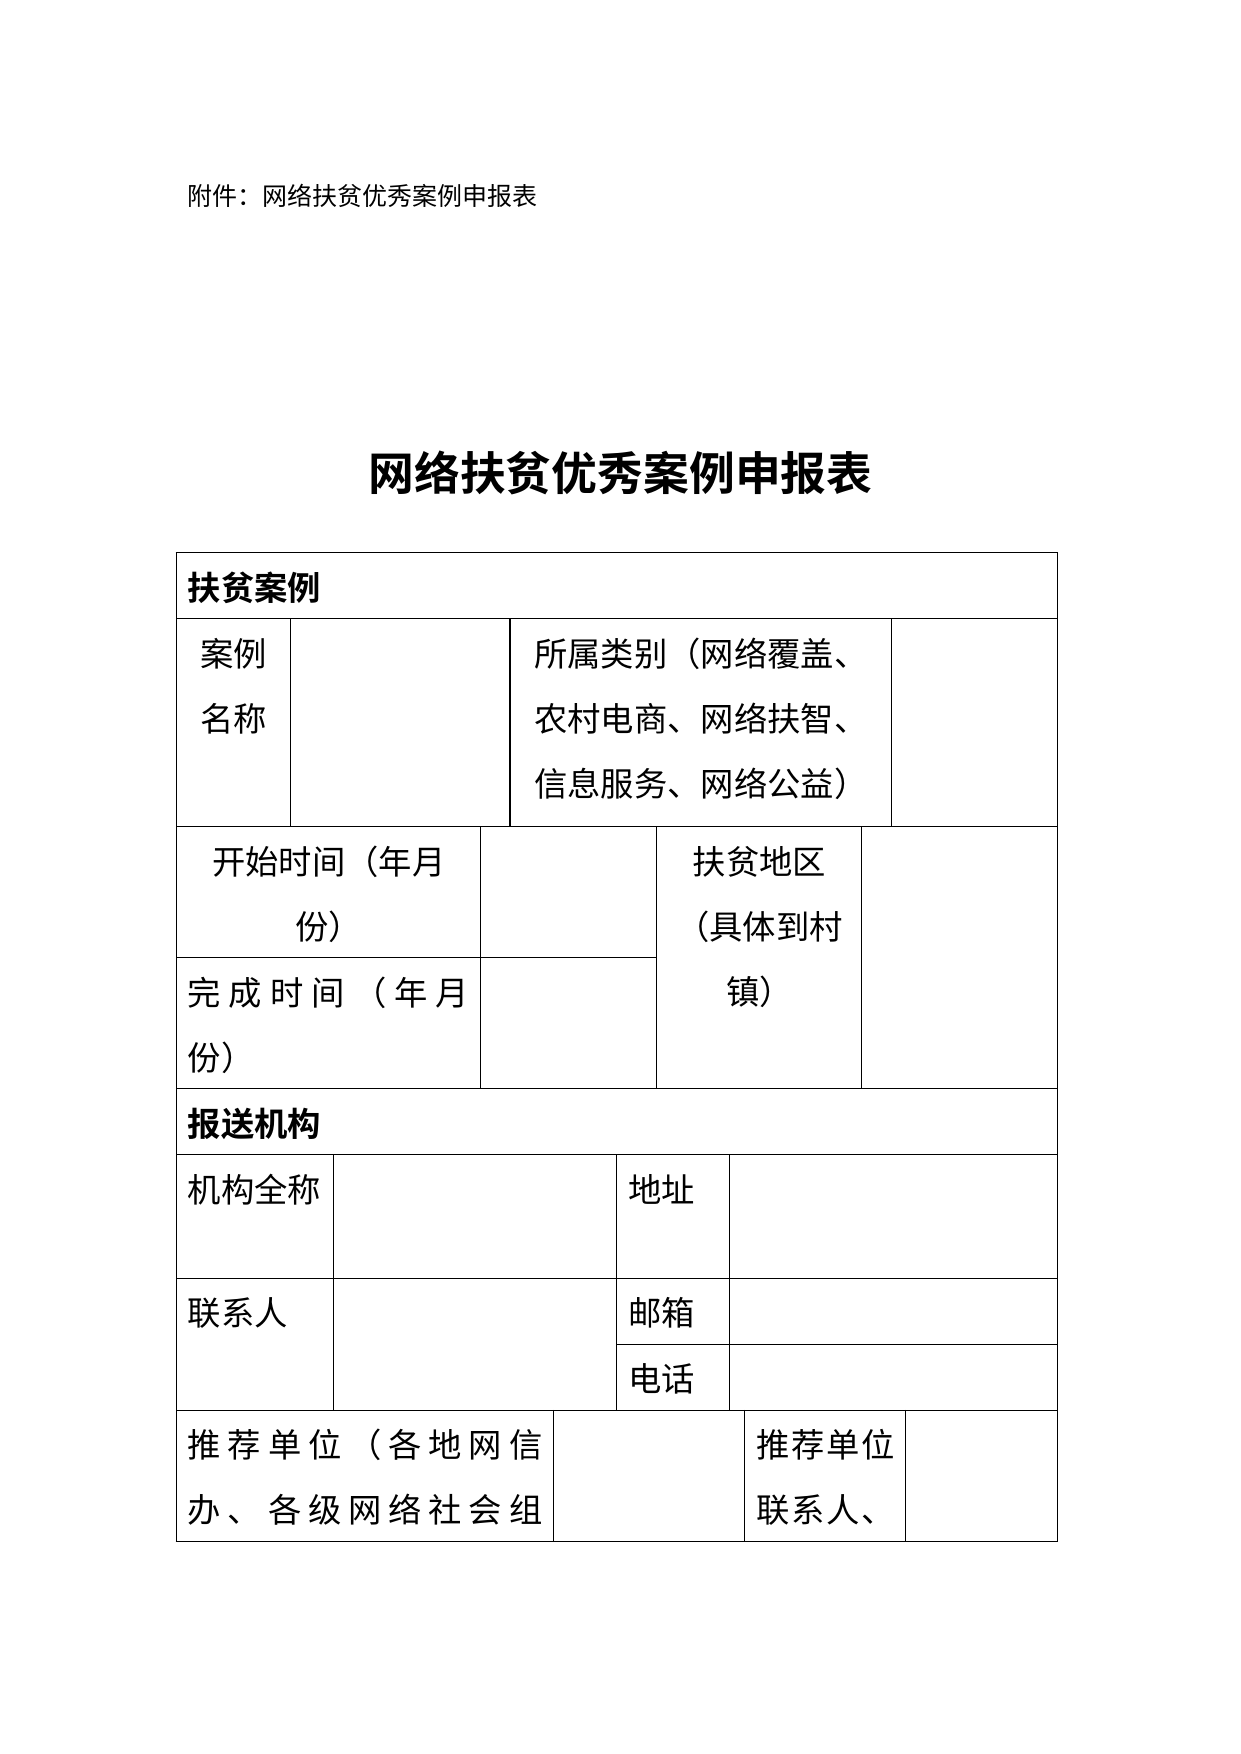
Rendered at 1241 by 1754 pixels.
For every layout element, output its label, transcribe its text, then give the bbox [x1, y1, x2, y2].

table_cell [291, 619, 509, 826]
table_cell 邮箱 [617, 1279, 729, 1344]
table_cell [334, 1155, 616, 1278]
table_cell [730, 1155, 1057, 1278]
table_cell 案例名称 [177, 619, 290, 826]
table_cell [906, 1411, 1057, 1541]
table_cell [892, 619, 1057, 826]
table_cell [862, 827, 1057, 1088]
table_cell [481, 958, 656, 1088]
table_cell 推荐单位联系人、联系方式 [745, 1411, 905, 1541]
table_cell [554, 1411, 744, 1541]
text 网络扶贫优秀案例申报表 [187, 422, 1053, 519]
table_cell 地址 [617, 1155, 729, 1278]
text 附件：网络扶贫优秀案例申报表 [187, 162, 1053, 227]
table_cell 机构全称 [177, 1155, 333, 1278]
table_cell 电话 [617, 1345, 729, 1410]
table_cell [730, 1279, 1057, 1344]
table_cell 开始时间（年月份） [177, 827, 480, 957]
table_cell 扶贫地区（具体到村镇） [657, 827, 861, 1088]
table_header 扶贫案例 [177, 553, 1057, 618]
table_cell 完成时间（年月份） [177, 958, 480, 1088]
table_cell 报送机构 [177, 1089, 1057, 1154]
table_cell [730, 1345, 1057, 1410]
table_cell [177, 1411, 553, 1541]
table_cell [481, 827, 656, 957]
table_cell 所属类别（网络覆盖、农村电商、网络扶智、信息服务、网络公益） [511, 619, 891, 826]
table_cell 联系人 [177, 1279, 333, 1410]
table_cell [334, 1279, 616, 1410]
